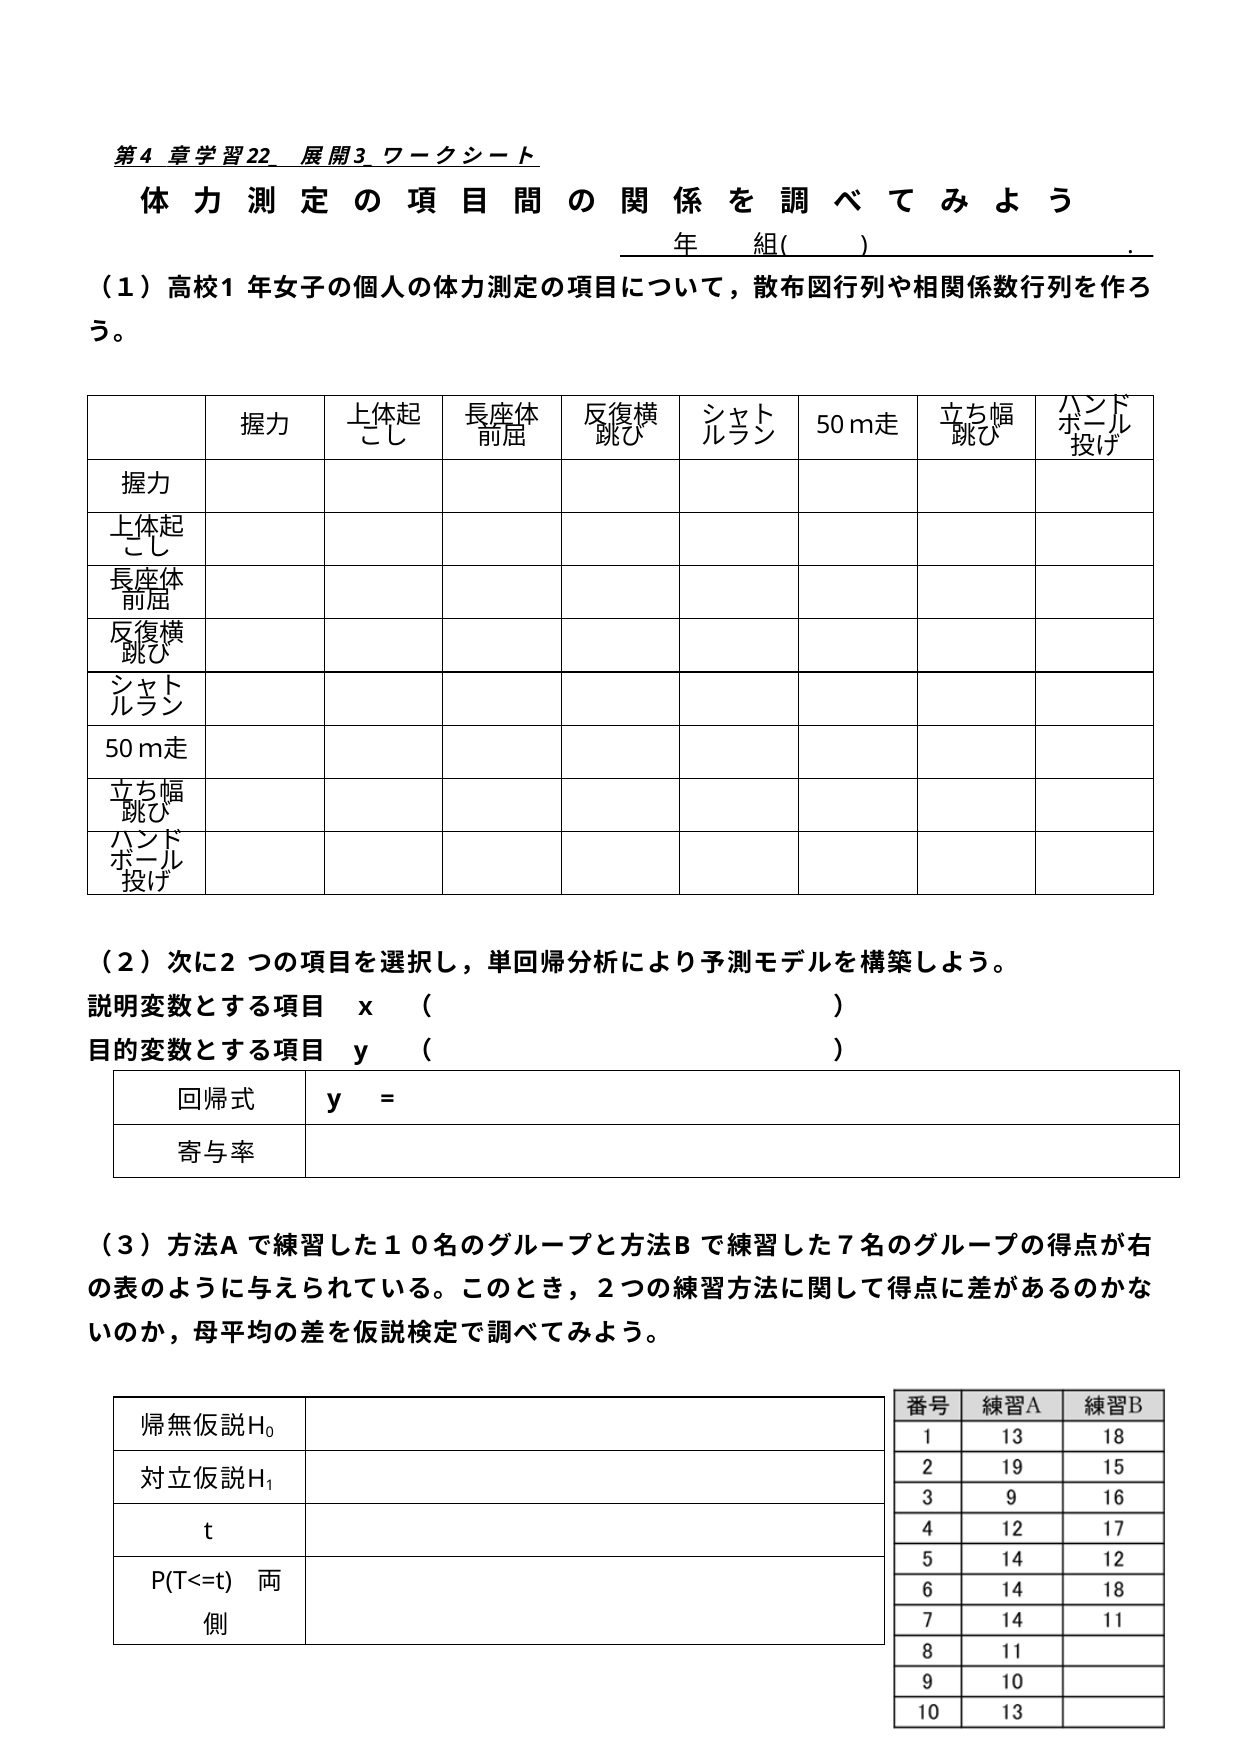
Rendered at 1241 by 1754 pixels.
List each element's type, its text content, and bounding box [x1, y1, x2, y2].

table_cell [206, 779, 324, 831]
table_cell シャトルラン [88, 673, 205, 724]
table_cell [1036, 566, 1153, 618]
table_header シャトルラン [680, 396, 798, 459]
picture [893, 1383, 1166, 1737]
table_cell [206, 673, 324, 724]
table_header [306, 1398, 884, 1449]
table_cell [680, 566, 798, 618]
table_cell 握力 [88, 460, 205, 512]
table_cell [562, 673, 679, 724]
table_cell [799, 673, 917, 724]
table_cell [206, 726, 324, 778]
table_cell [325, 460, 442, 512]
text 説明変数とする項目 ｘ （ ） [87, 983, 1153, 1027]
table_cell [206, 460, 324, 512]
table_cell [1036, 619, 1153, 671]
table_cell [680, 460, 798, 512]
text 年 組( ) . [87, 220, 1153, 264]
table_header ハンドボール投げ [1036, 396, 1153, 459]
text （２）次に2つの項目を選択し，単回帰分析により予測モデルを構築しよう。 [87, 939, 1153, 983]
table_header [88, 396, 205, 459]
table_cell [918, 726, 1035, 778]
table_cell [918, 779, 1035, 831]
table_cell [443, 619, 561, 671]
table_cell 反復横跳び [88, 619, 205, 671]
table_header 握力 [206, 396, 324, 459]
table_cell [443, 673, 561, 724]
table_cell [1036, 726, 1153, 778]
table_cell [206, 832, 324, 894]
table_cell [1036, 673, 1153, 724]
table_cell [680, 619, 798, 671]
table_header 長座体前屈 [443, 396, 561, 459]
table_header 上体起こし [325, 396, 442, 459]
table_cell [325, 779, 442, 831]
table_cell [799, 513, 917, 565]
table_cell 長座体前屈 [88, 566, 205, 618]
table_cell [680, 779, 798, 831]
table_cell [562, 832, 679, 894]
text 目的変数とする項目 y （ ） [87, 1027, 1153, 1070]
table_cell [562, 779, 679, 831]
table_cell [325, 513, 442, 565]
table_header 帰無仮説H0 [114, 1398, 305, 1449]
table_cell [562, 726, 679, 778]
table_cell [1036, 513, 1153, 565]
table_cell P(T<=t)両側 [114, 1557, 305, 1644]
table_cell [918, 513, 1035, 565]
table_header 回帰式 [114, 1071, 305, 1123]
table_cell [443, 460, 561, 512]
table_cell [443, 779, 561, 831]
table_cell [206, 513, 324, 565]
table_cell ハンドボール投げ [88, 832, 205, 894]
table_cell 対立仮説H1 [114, 1451, 305, 1503]
table_cell [443, 726, 561, 778]
text （１）高校1年女子の個人の体力測定の項目について，散布図行列や相関係数行列を作ろう。 [87, 264, 1153, 352]
table_cell [680, 726, 798, 778]
table_cell [799, 832, 917, 894]
table_cell [799, 566, 917, 618]
table_cell [306, 1451, 884, 1503]
table_cell [918, 566, 1035, 618]
table_header y = [306, 1071, 1179, 1123]
table_cell [325, 619, 442, 671]
table_cell [562, 619, 679, 671]
table_header 50ｍ走 [799, 396, 917, 459]
table_cell [306, 1557, 884, 1644]
table_cell [918, 832, 1035, 894]
table_cell [1036, 779, 1153, 831]
table_cell [562, 460, 679, 512]
table_cell 寄与率 [114, 1125, 305, 1177]
text 体力測定の項目間の関係を調べてみよう [87, 177, 1153, 220]
table_cell [306, 1125, 1179, 1177]
table_cell 上体起こし [88, 513, 205, 565]
table_cell [562, 566, 679, 618]
table_cell [918, 619, 1035, 671]
table_cell [680, 832, 798, 894]
table_cell 50ｍ走 [88, 726, 205, 778]
table_cell [680, 673, 798, 724]
table_cell [918, 673, 1035, 724]
table_cell [443, 566, 561, 618]
table_cell [799, 779, 917, 831]
table_cell [443, 832, 561, 894]
table_header 反復横跳び [562, 396, 679, 459]
table_cell [443, 513, 561, 565]
table_cell [1036, 460, 1153, 512]
table_header 立ち幅跳び [918, 396, 1035, 459]
table_cell [799, 726, 917, 778]
table_cell [325, 832, 442, 894]
table_cell [799, 460, 917, 512]
text 第4章学習22_展開3_ワークシート [87, 133, 1153, 177]
table_cell [562, 513, 679, 565]
table_cell [206, 619, 324, 671]
table_cell [325, 566, 442, 618]
table_cell [325, 673, 442, 724]
text （３）方法Aで練習した１０名のグループと方法Bで練習した７名のグループの得点が右の表のように与えられている。このとき，２つの練習方法に関して得点に差があるのかないのか，母平均の差を仮説検定で調べてみよう。 [87, 1221, 1153, 1353]
table_cell [306, 1504, 884, 1556]
table_cell [325, 726, 442, 778]
table_cell t [114, 1504, 305, 1556]
table_cell [680, 513, 798, 565]
table_cell [918, 460, 1035, 512]
table_cell [799, 619, 917, 671]
table_cell [1036, 832, 1153, 894]
table_cell 立ち幅跳び [88, 779, 205, 831]
table_cell [206, 566, 324, 618]
